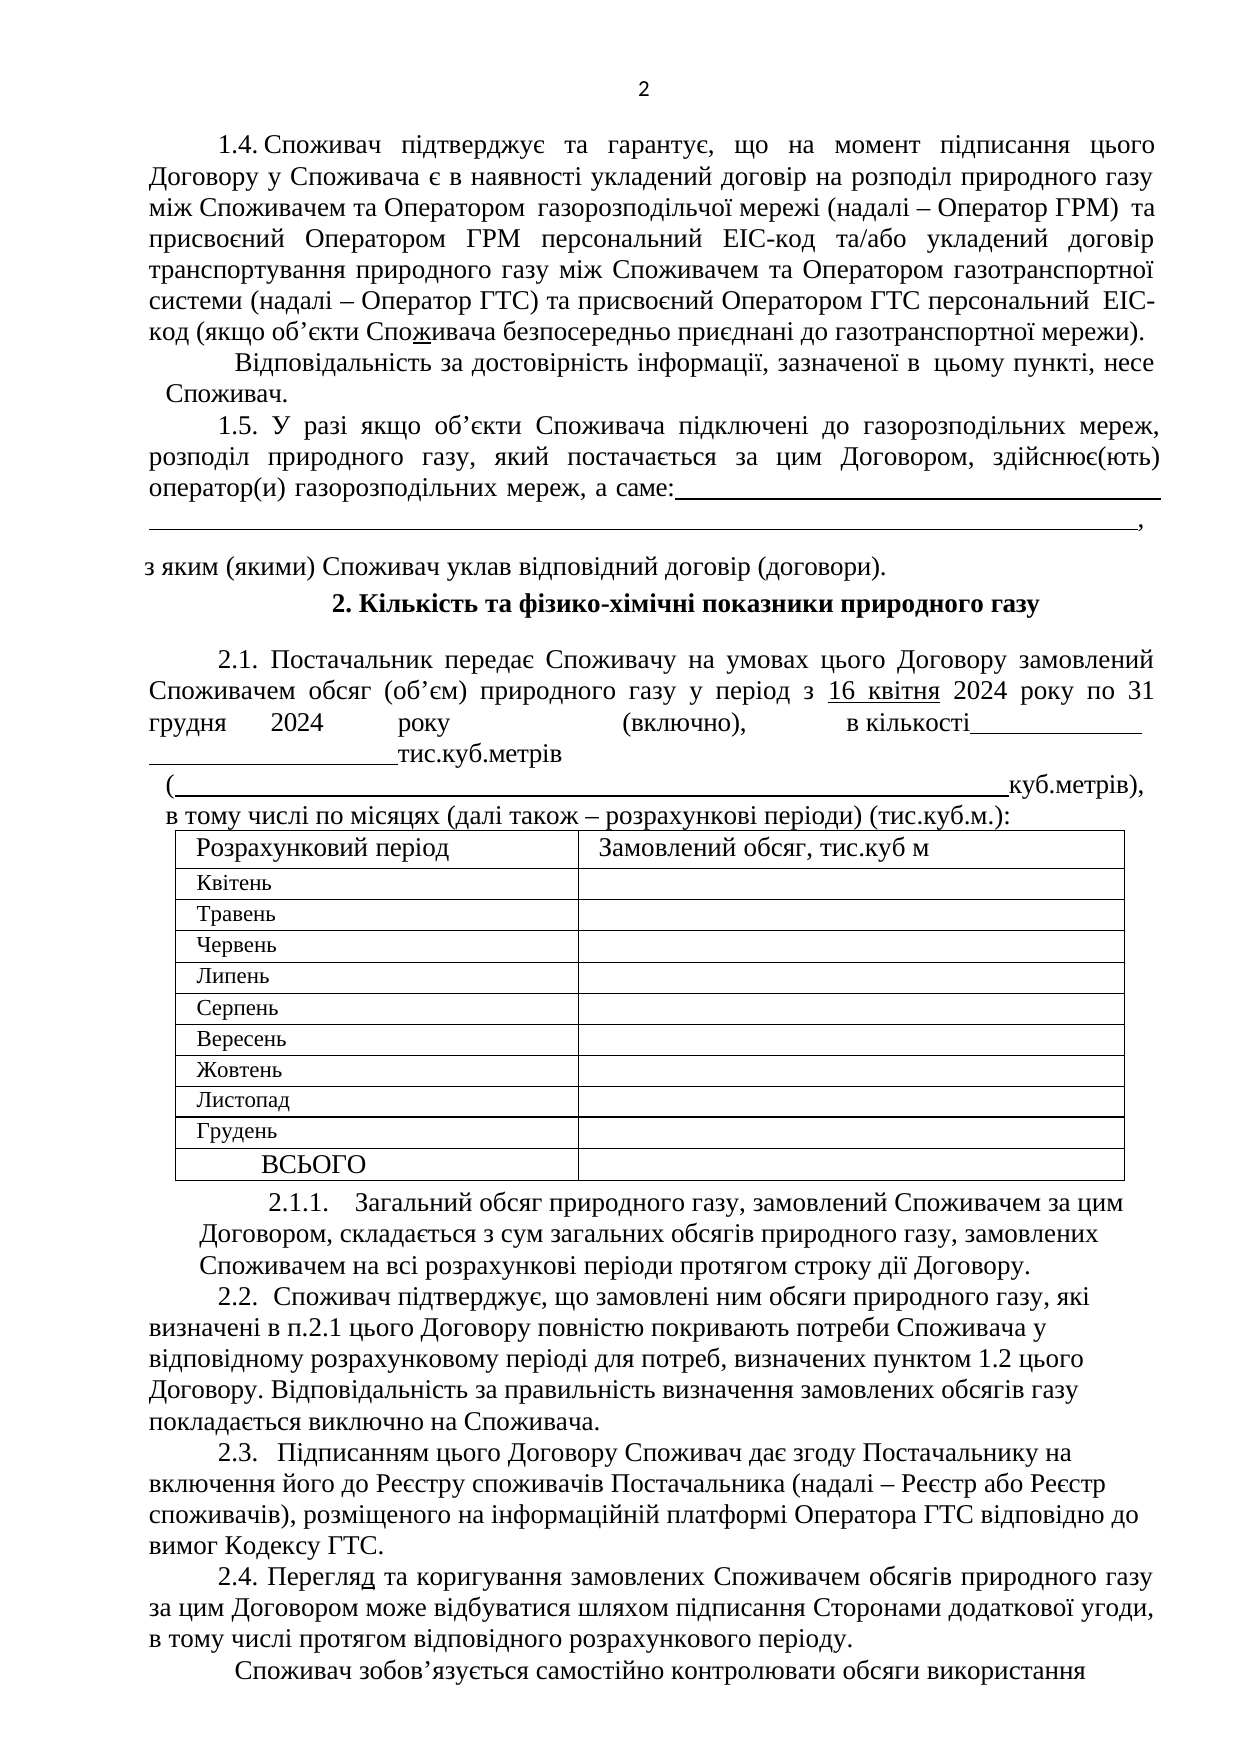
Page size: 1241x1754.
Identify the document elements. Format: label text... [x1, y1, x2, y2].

table_cell Серпень [176, 994, 578, 1024]
table_cell ВСЬОГО [176, 1149, 578, 1179]
list Загальний обсяг природного газу, замовлений Споживачем за цим Договором, складається з сум загальних обсягів природного газу, замовлених Споживачем на всі розрахункові періоди протягом строку дії Договору. [199, 1186, 1154, 1280]
table_cell [579, 1025, 1124, 1054]
table_cell [579, 1056, 1124, 1086]
table_cell Травень [176, 900, 578, 930]
table_cell [579, 963, 1124, 993]
list Постачальник передає Споживачу на умовах цього Договору замовлений Споживачем обсяг (об’єм) природного газу у період з 16 квітня 2024 року по 31 грудня 2024 року (включно), в кількості тис.куб.метрів [149, 643, 1155, 768]
list Перегляд та коригування замовлених Споживачем обсягів природного газу за цим Договором може відбуватися шляхом підписання Сторонами додаткової угоди, в тому числі протягом відповідного розрахункового періоду. [149, 1560, 1154, 1654]
table_header Замовлений обсяг, тис.куб м [579, 831, 1124, 868]
table_cell Грудень [176, 1118, 578, 1147]
table_cell [579, 900, 1124, 930]
table_cell [579, 1087, 1124, 1116]
text з яким (якими) Споживач уклав відповідний договір (договори). [144, 550, 1178, 581]
table_cell Квітень [176, 869, 578, 899]
text , [149, 502, 1178, 533]
subtitle Кількість та фізико-хімічні показники природного газу [332, 587, 1178, 618]
table_cell [579, 931, 1124, 962]
list Споживач підтверджує, що замовлені ним обсяги природного газу, які визначені в п.2.1 цього Договору повністю покривають потреби Споживача у відповідному розрахунковому періоді для потреб, визначених пунктом 1.2 цього Договору. Відповідальність за правильність визначення замовлених обсягів газу покладається виключно на Споживача. [149, 1280, 1154, 1436]
list Підписанням цього Договору Споживач дає згоду Постачальнику на включення його до Реєстру споживачів Постачальника (надалі – Реєстр або Реєстр споживачів), розміщеного на інформаційній платформі Оператора ГТС відповідно до вимог Кодексу ГТС. [149, 1436, 1155, 1560]
table_cell [579, 1118, 1124, 1147]
text Відповідальність за достовірність інформації, зазначеної в цьому пункті, несе Споживач. [165, 346, 1154, 409]
table_cell Жовтень [176, 1056, 578, 1086]
table_header Розрахунковий період [176, 831, 578, 868]
table_cell Вересень [176, 1025, 578, 1054]
table_cell [579, 869, 1124, 899]
list У разі якщо об’єкти Споживача підключені до газорозподільних мереж, розподіл природного газу, який постачається за цим Договором, здійснює(ють) оператор(и) газорозподільних мереж, а саме: [149, 409, 1161, 502]
table_cell [579, 994, 1124, 1024]
table_cell Червень [176, 931, 578, 962]
list Споживач підтверджує та гарантує, що на момент підписання цього Договору у Споживача є в наявності укладений договір на розподіл природного газу між Споживачем та Оператором газорозподільчої мережі (надалі – Оператор ГРМ) та присвоєний Оператором ГРМ персональний EIC-код та/або укладений договір транспортування природного газу між Споживачем та Оператором газотранспортної системи (надалі – Оператор ГТС) та присвоєний Оператором ГТС персональний EIC- код (якщо об’єкти Споживача безпосередньо приєднані до газотранспортної мережи). [149, 128, 1155, 346]
table_cell Листопад [176, 1087, 578, 1116]
text Споживач зобов’язується самостійно контролювати обсяги використання [165, 1654, 1155, 1685]
table_cell [579, 1149, 1124, 1179]
table_cell Липень [176, 963, 578, 993]
text ( куб.метрів), в тому числі по місяцях (далі також – розрахункові періоди) (тис.куб.м.): [165, 768, 1147, 830]
